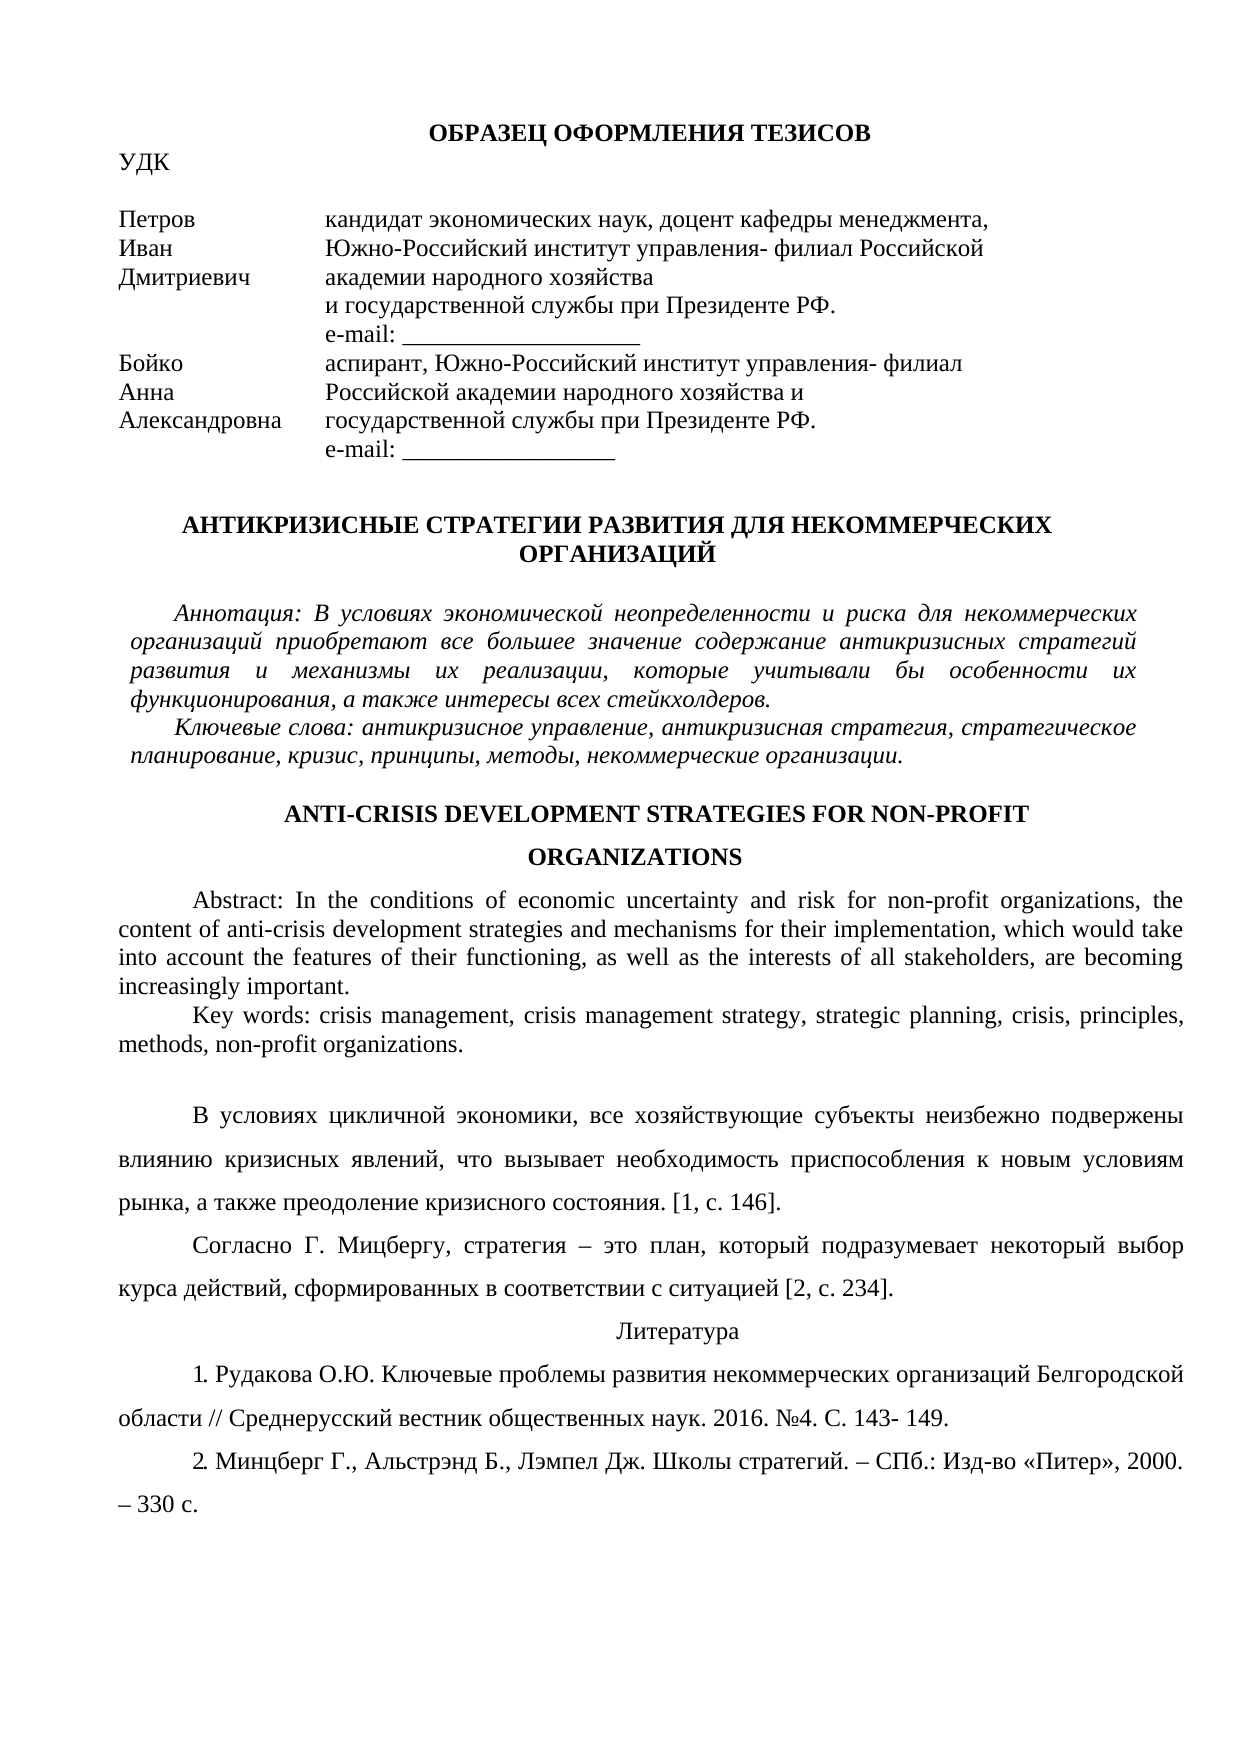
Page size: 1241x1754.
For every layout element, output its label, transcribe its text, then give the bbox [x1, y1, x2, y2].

text ANTI-CRISIS DEVELOPMENT STRATEGIES FOR NON-PROFIT ORGANIZATIONS [130, 799, 1139, 871]
table_cell аспирант, Южно-Российский институт управления- филиал Российской академии народного хозяйства и государственной службы при Президенте РФ. е-mail: _________________ [310, 348, 1130, 463]
text Согласно Г. Мицбергу, стратегия – это план, который подразумевает некоторый выбор курса действий, сформированных в соответствии с ситуацией [2, с. 234]. [118, 1230, 1185, 1302]
text Key words: crisis management, crisis management strategy, strategic planning, crisis, principles, methods, non-profit organizations. [118, 1000, 1185, 1057]
text Ключевые слова: антикризисное управление, антикризисная стратегия, стратегическое планирование, кризис, принципы, методы, некоммерческие организации. [130, 713, 1139, 769]
table_cell Бойко Анна Александровна [107, 348, 310, 463]
text Литература [174, 1316, 1181, 1345]
text В условиях цикличной экономики, все хозяйствующие субъекты неизбежно подвержены влиянию кризисных явлений, что вызывает необходимость приспособления к новым условиям рынка, а также преодоление кризисного состояния. [1, с. 146]. [118, 1101, 1185, 1216]
text Аннотация: В условиях экономической неопределенности и риска для некоммерческих организаций приобретают все большее значение содержание антикризисных стратегий развития и механизмы их реализации, которые учитывали бы особенности их функционирования, а также интересы всех стейкхолдеров. [130, 598, 1140, 713]
table_header Петров Иван Дмитриевич [107, 204, 310, 348]
text УДК [118, 147, 971, 176]
list Минцберг Г., Альстрэнд Б., Лэмпел Дж. Школы стратегий. – СПб.: Изд-во «Питер», 2000. – 330 с. [118, 1446, 1185, 1518]
text Abstract: In the conditions of economic uncertainty and risk for non-profit organizations, the content of anti-crisis development strategies and mechanisms for their implementation, which would take into account the features of their functioning, as well as the interests of all stakeholders, are becoming increasingly important. [118, 885, 1185, 1000]
subtitle АНТИКРИЗИСНЫЕ СТРАТЕГИИ РАЗВИТИЯ ДЛЯ НЕКОММЕРЧЕСКИХ ОРГАНИЗАЦИЙ [182, 511, 1074, 568]
list Рудакова О.Ю. Ключевые проблемы развития некоммерческих организаций Белгородской области // Среднерусский вестник общественных наук. 2016. №4. С. 143- 149. [118, 1359, 1185, 1431]
text ОБРАЗЕЦ ОФОРМЛЕНИЯ ТЕЗИСОВ [118, 118, 1181, 147]
table_header кандидат экономических наук, доцент кафедры менеджмента, Южно-Российский институт управления- филиал Российской академии народного хозяйства и государственной службы при Президенте РФ. е-mail: ___________________ [310, 204, 1130, 348]
